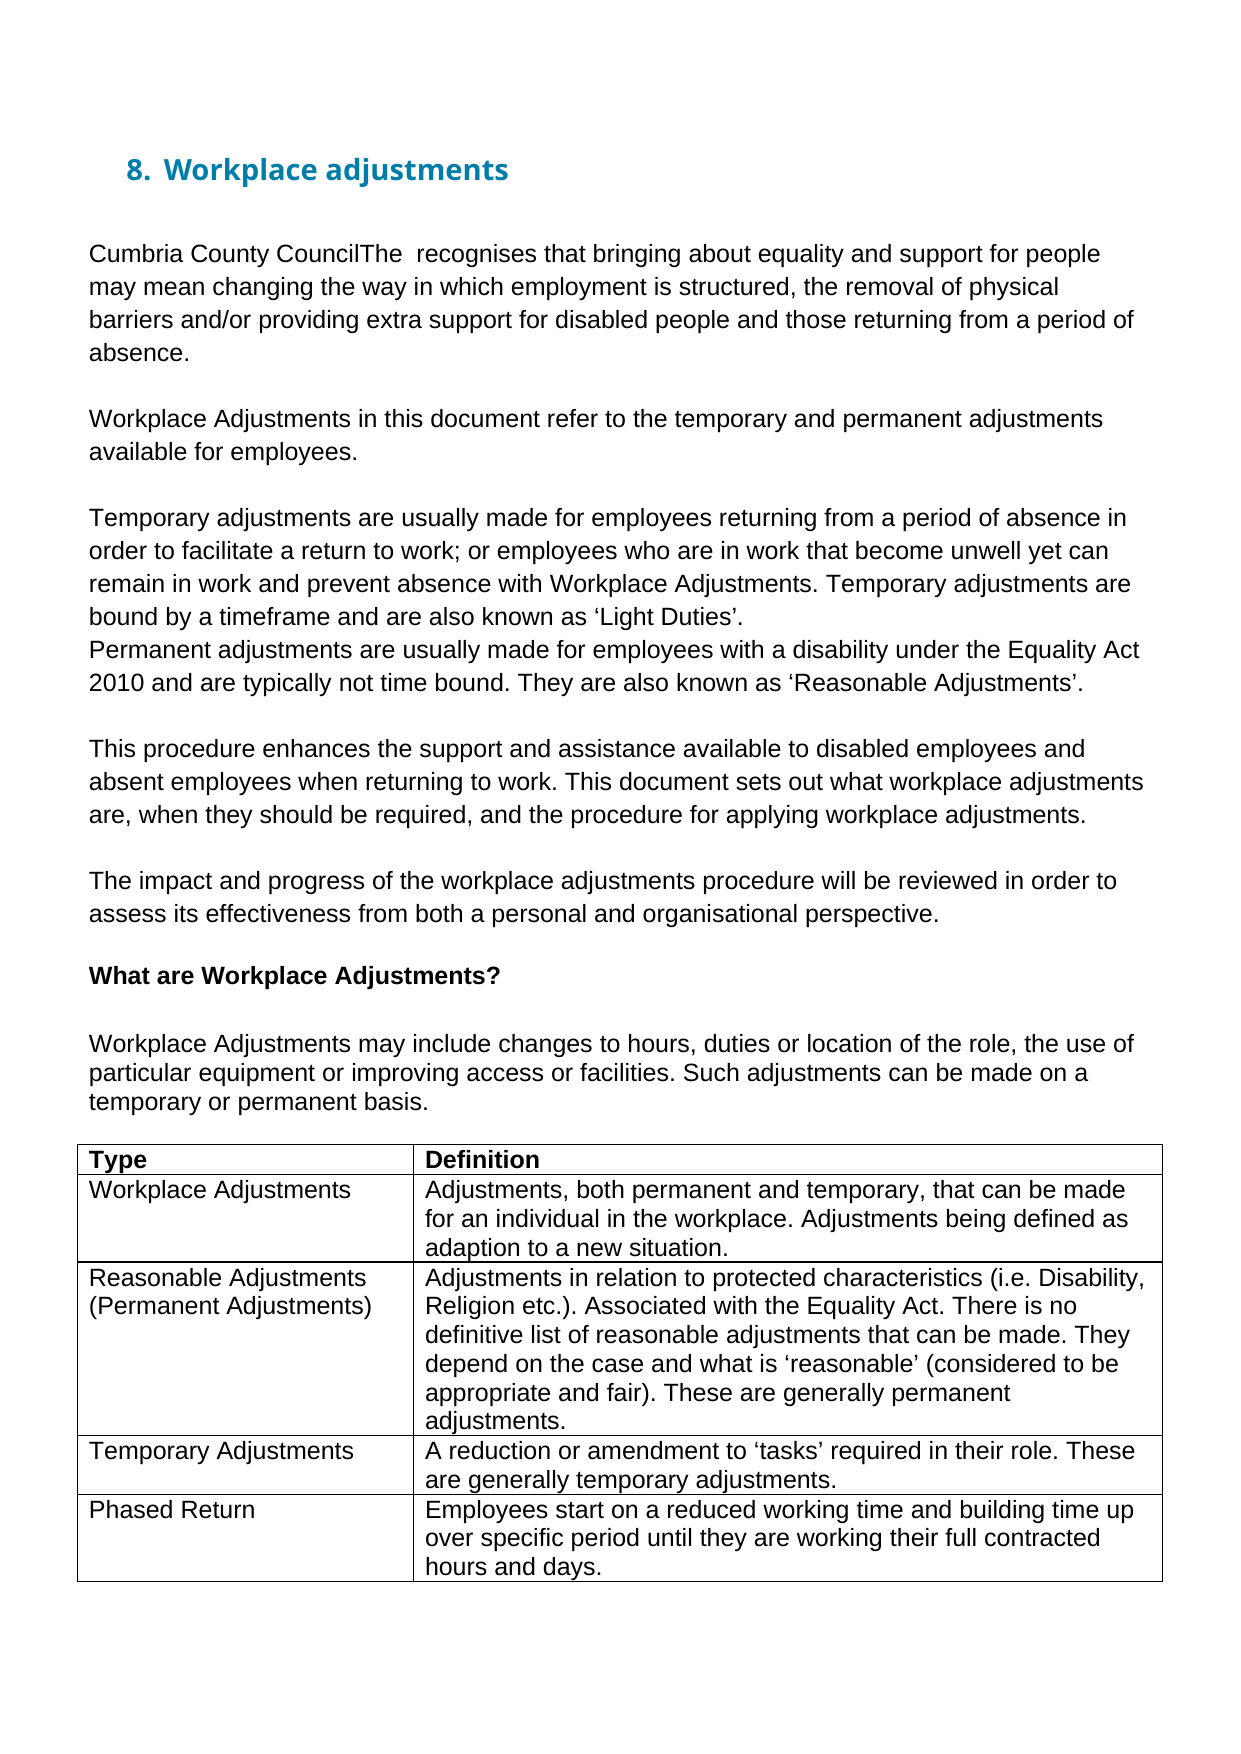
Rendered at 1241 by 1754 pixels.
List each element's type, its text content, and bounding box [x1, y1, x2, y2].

text Cumbria County CouncilThe recognises that bringing about equality and support for people may mean changing the way in which employment is structured, the removal of physical barriers and/or providing extra support for disabled people and those returning from a period of absence. [89, 239, 1152, 367]
text The impact and progress of the workplace adjustments procedure will be reviewed in order to assess its effectiveness from both a personal and organisational perspective. [89, 866, 1152, 928]
table_cell Employees start on a reduced working time and building time up over specific period until they are working their full contracted hours and days. [414, 1495, 1162, 1581]
table_header Type [78, 1145, 413, 1174]
text Workplace Adjustments in this document refer to the temporary and permanent adjustments available for employees. [89, 404, 1152, 466]
subtitle Workplace adjustments [126, 149, 1152, 189]
table_cell Temporary Adjustments [78, 1436, 413, 1493]
table_cell Adjustments, both permanent and temporary, that can be made for an individual in the workplace. Adjustments being defined as adaption to a new situation. [414, 1175, 1162, 1261]
table_cell Workplace Adjustments [78, 1175, 413, 1261]
table_cell Adjustments in relation to protected characteristics (i.e. Disability, Religion etc.). Associated with the Equality Act. There is no definitive list of reasonable adjustments that can be made. They depend on the case and what is ‘reasonable’ (considered to be appropriate and fair). These are generally permanent adjustments. [414, 1263, 1162, 1435]
table_cell Reasonable Adjustments (Permanent Adjustments) [78, 1263, 413, 1435]
text This procedure enhances the support and assistance available to disabled employees and absent employees when returning to work. This document sets out what workplace adjustments are, when they should be required, and the procedure for applying workplace adjustments. [89, 734, 1152, 829]
table_cell A reduction or amendment to ‘tasks’ required in their role. These are generally temporary adjustments. [414, 1436, 1162, 1493]
text Permanent adjustments are usually made for employees with a disability under the Equality Act 2010 and are typically not time bound. They are also known as ‘Reasonable Adjustments’. [89, 635, 1152, 697]
text What are Workplace Adjustments? [89, 961, 1152, 990]
table_cell Phased Return [78, 1495, 413, 1581]
text Workplace Adjustments may include changes to hours, duties or location of the role, the use of particular equipment or improving access or facilities. Such adjustments can be made on a temporary or permanent basis. [89, 1029, 1152, 1116]
text Temporary adjustments are usually made for employees returning from a period of absence in order to facilitate a return to work; or employees who are in work that become unwell yet can remain in work and prevent absence with Workplace Adjustments. Temporary adjustments are bound by a timeframe and are also known as ‘Light Duties’. [89, 503, 1152, 631]
table_header Definition [414, 1145, 1162, 1174]
